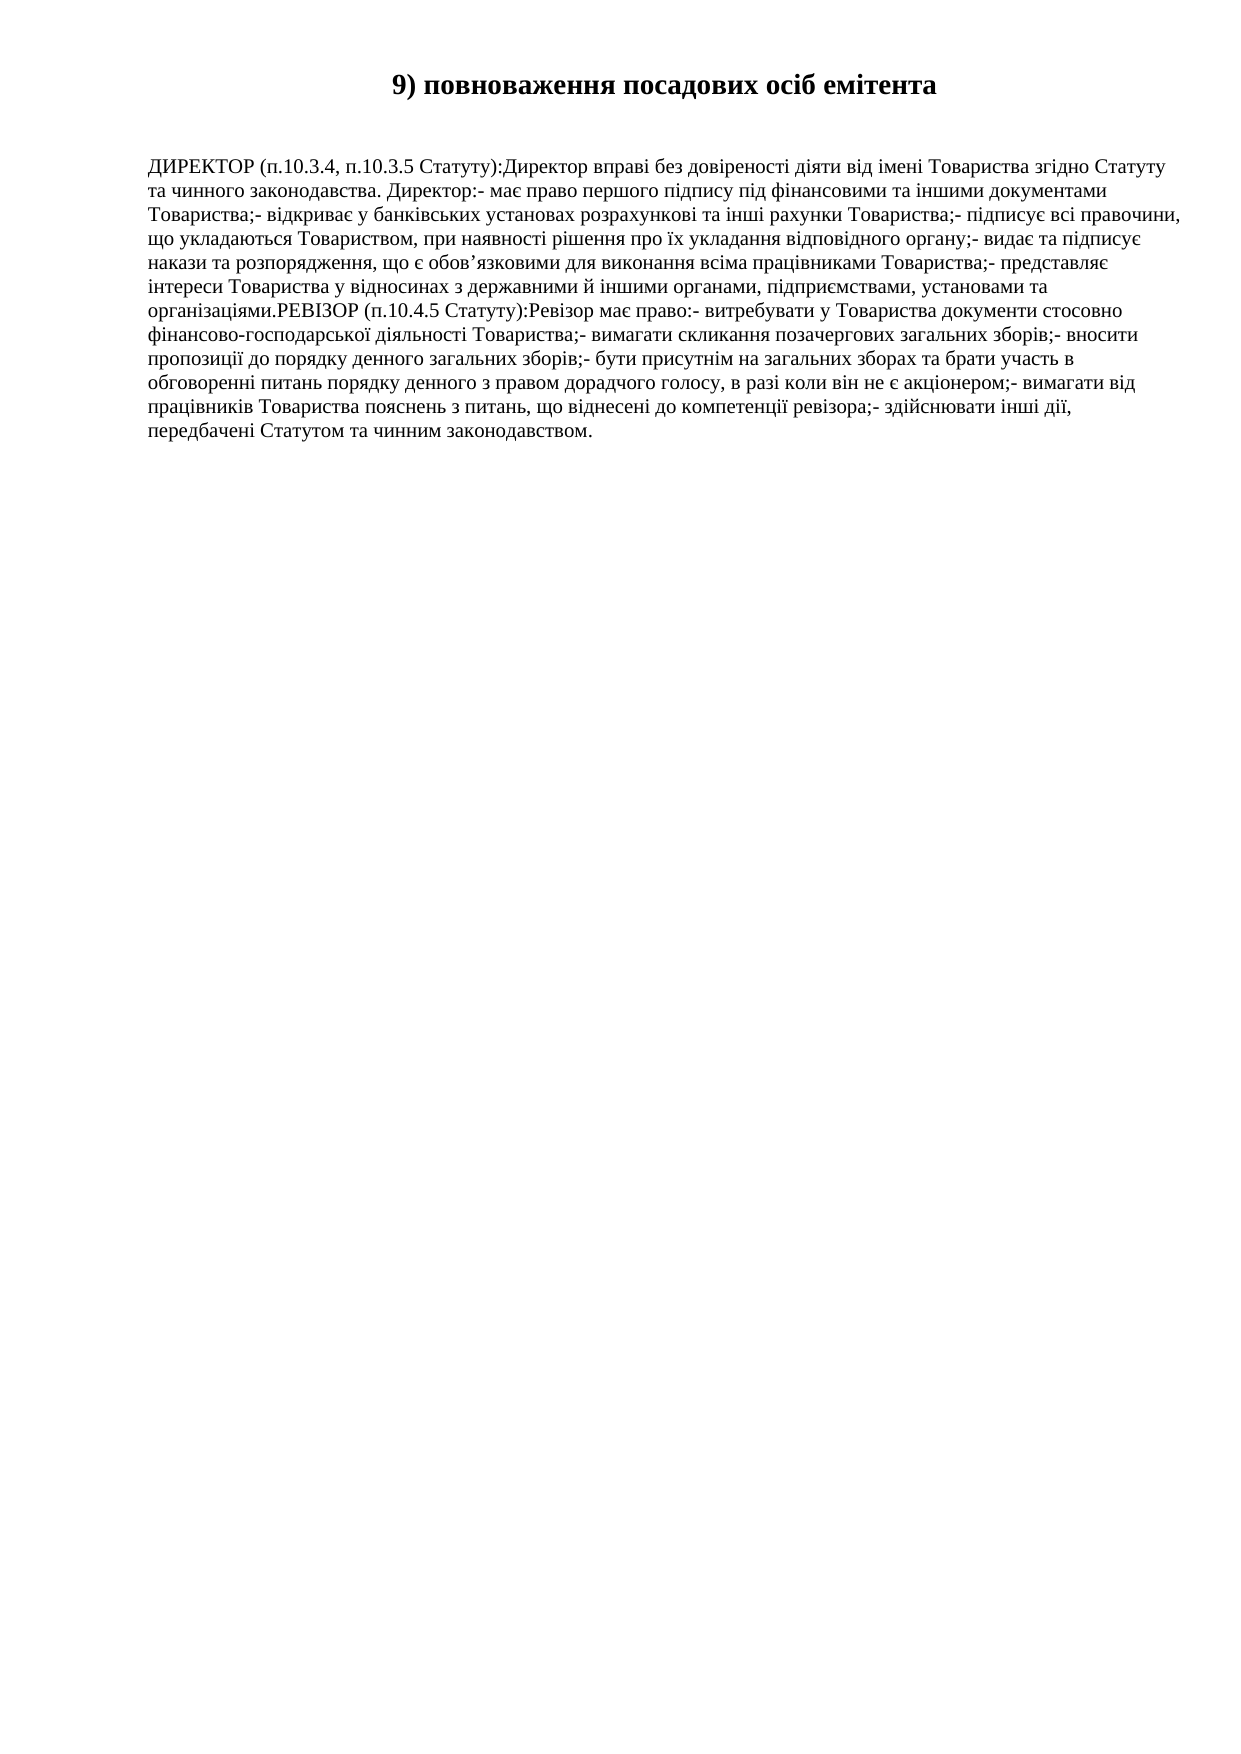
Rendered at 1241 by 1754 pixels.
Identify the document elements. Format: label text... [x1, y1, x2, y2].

text ДИРЕКТОР (п.10.3.4, п.10.3.5 Статуту):Директор вправі без довіреності діяти від імені Товариства згідно Статуту та чинного законодавства. Директор:- має право першого підпису під фінансовими та іншими документами Товариства;- відкриває у банківських установах розрахункові та інші рахунки Товариства;- підписує всі правочини, що укладаються Товариством, при наявності рішення про їх укладання відповідного органу;- видає та підписує накази та розпорядження, що є обов’язковими для виконання всіма працівниками Товариства;- представляє інтереси Товариства у відносинах з державними й іншими органами, підприємствами, установами та організаціями.РЕВІЗОР (п.10.4.5 Статуту):Ревізор має право:- витребувати у Товариства документи стосовно фінансово-господарської діяльності Товариства;- вимагати скликання позачергових загальних зборів;- вносити пропозиції до порядку денного загальних зборів;- бути присутнім на загальних зборах та брати участь в обговоренні питань порядку денного з правом дорадчого голосу, в разі коли він не є акціонером;- вимагати від працівників Товариства пояснень з питань, що віднесені до компетенції ревізора;- здійснювати інші дії, передбачені Статутом та чинним законодавством. [148, 154, 1181, 442]
text 9) повноваження посадових осіб емітента [148, 67, 1181, 101]
